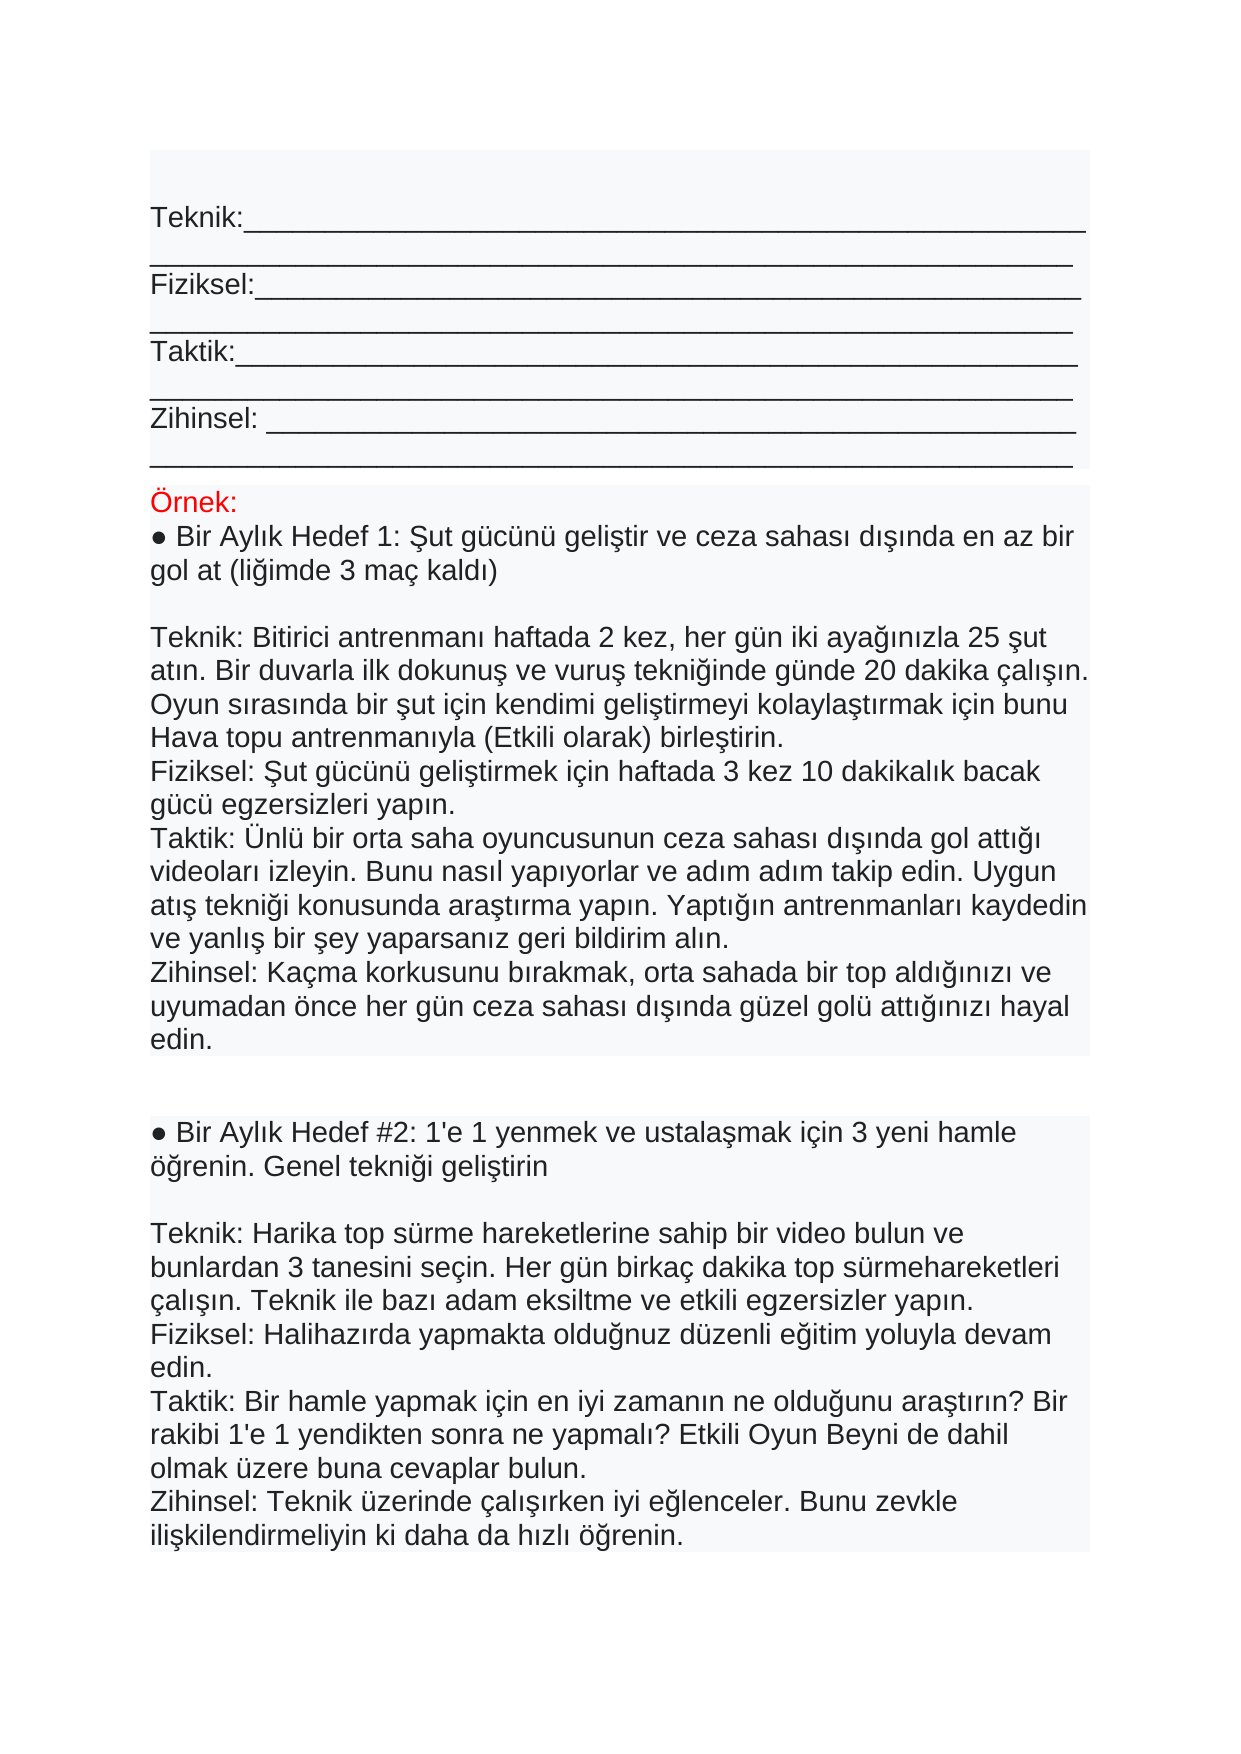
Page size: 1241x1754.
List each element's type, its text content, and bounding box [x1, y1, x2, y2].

text Teknik: Bitirici antrenmanı haftada 2 kez, her gün iki ayağınızla 25 şut atın. Bir duvarla ilk dokunuş ve vuruş tekniğinde günde 20 dakika çalışın. Oyun sırasında bir şut için kendimi geliştirmeyi kolaylaştırmak için bunu Hava topu antrenmanıyla (Etkili olarak) birleştirin. [150, 619, 1090, 754]
text Fiziksel:____________________________________________________________________________________________________________ [150, 267, 1090, 334]
text Taktik:_____________________________________________________________________________________________________________ [150, 334, 1090, 402]
text Taktik: Ünlü bir orta saha oyuncusunun ceza sahası dışında gol attığı videoları izleyin. Bunu nasıl yapıyorlar ve adım adım takip edin. Uygun atış tekniği konusunda araştırma yapın. Yaptığın antrenmanları kaydedin ve yanlış bir şey yaparsanız geri bildirim alın. [150, 821, 1090, 955]
text Taktik: Bir hamle yapmak için en iyi zamanın ne olduğunu araştırın? Bir rakibi 1'e 1 yendikten sonra ne yapmalı? Etkili Oyun Beyni de dahil olmak üzere buna cevaplar bulun. [150, 1384, 1090, 1484]
text Zihinsel: Kaçma korkusunu bırakmak, orta sahada bir top aldığınızı ve uyumadan önce her gün ceza sahası dışında güzel golü attığınızı hayal edin. [150, 955, 1090, 1056]
text Zihinsel: Teknik üzerinde çalışırken iyi eğlenceler. Bunu zevkle ilişkilendirmeliyin ki daha da hızlı öğrenin. [150, 1484, 1090, 1552]
text _________________________________________________________ [150, 435, 1090, 469]
text Örnek: [150, 485, 1090, 519]
text ● Bir Aylık Hedef #2: 1'e 1 yenmek ve ustalaşmak için 3 yeni hamle öğrenin. Genel tekniği geliştirin [150, 1116, 1090, 1183]
text Teknik: Harika top sürme hareketlerine sahip bir video bulun ve bunlardan 3 tanesini seçin. Her gün birkaç dakika top sürmehareketleri çalışın. Teknik ile bazı adam eksiltme ve etkili egzersizler yapın. [150, 1216, 1090, 1317]
text Teknik:_____________________________________________________________________________________________________________ [150, 200, 1090, 267]
text ● Bir Aylık Hedef 1: Şut gücünü geliştir ve ceza sahası dışında en az bir gol at (liğimde 3 maç kaldı) [150, 519, 1090, 586]
text Fiziksel: Halihazırda yapmakta olduğnuz düzenli eğitim yoluyla devam edin. [150, 1317, 1090, 1384]
text Fiziksel: Şut gücünü geliştirmek için haftada 3 kez 10 dakikalık bacak gücü egzersizleri yapın. [150, 754, 1090, 821]
text Zihinsel: __________________________________________________ [150, 402, 1090, 435]
